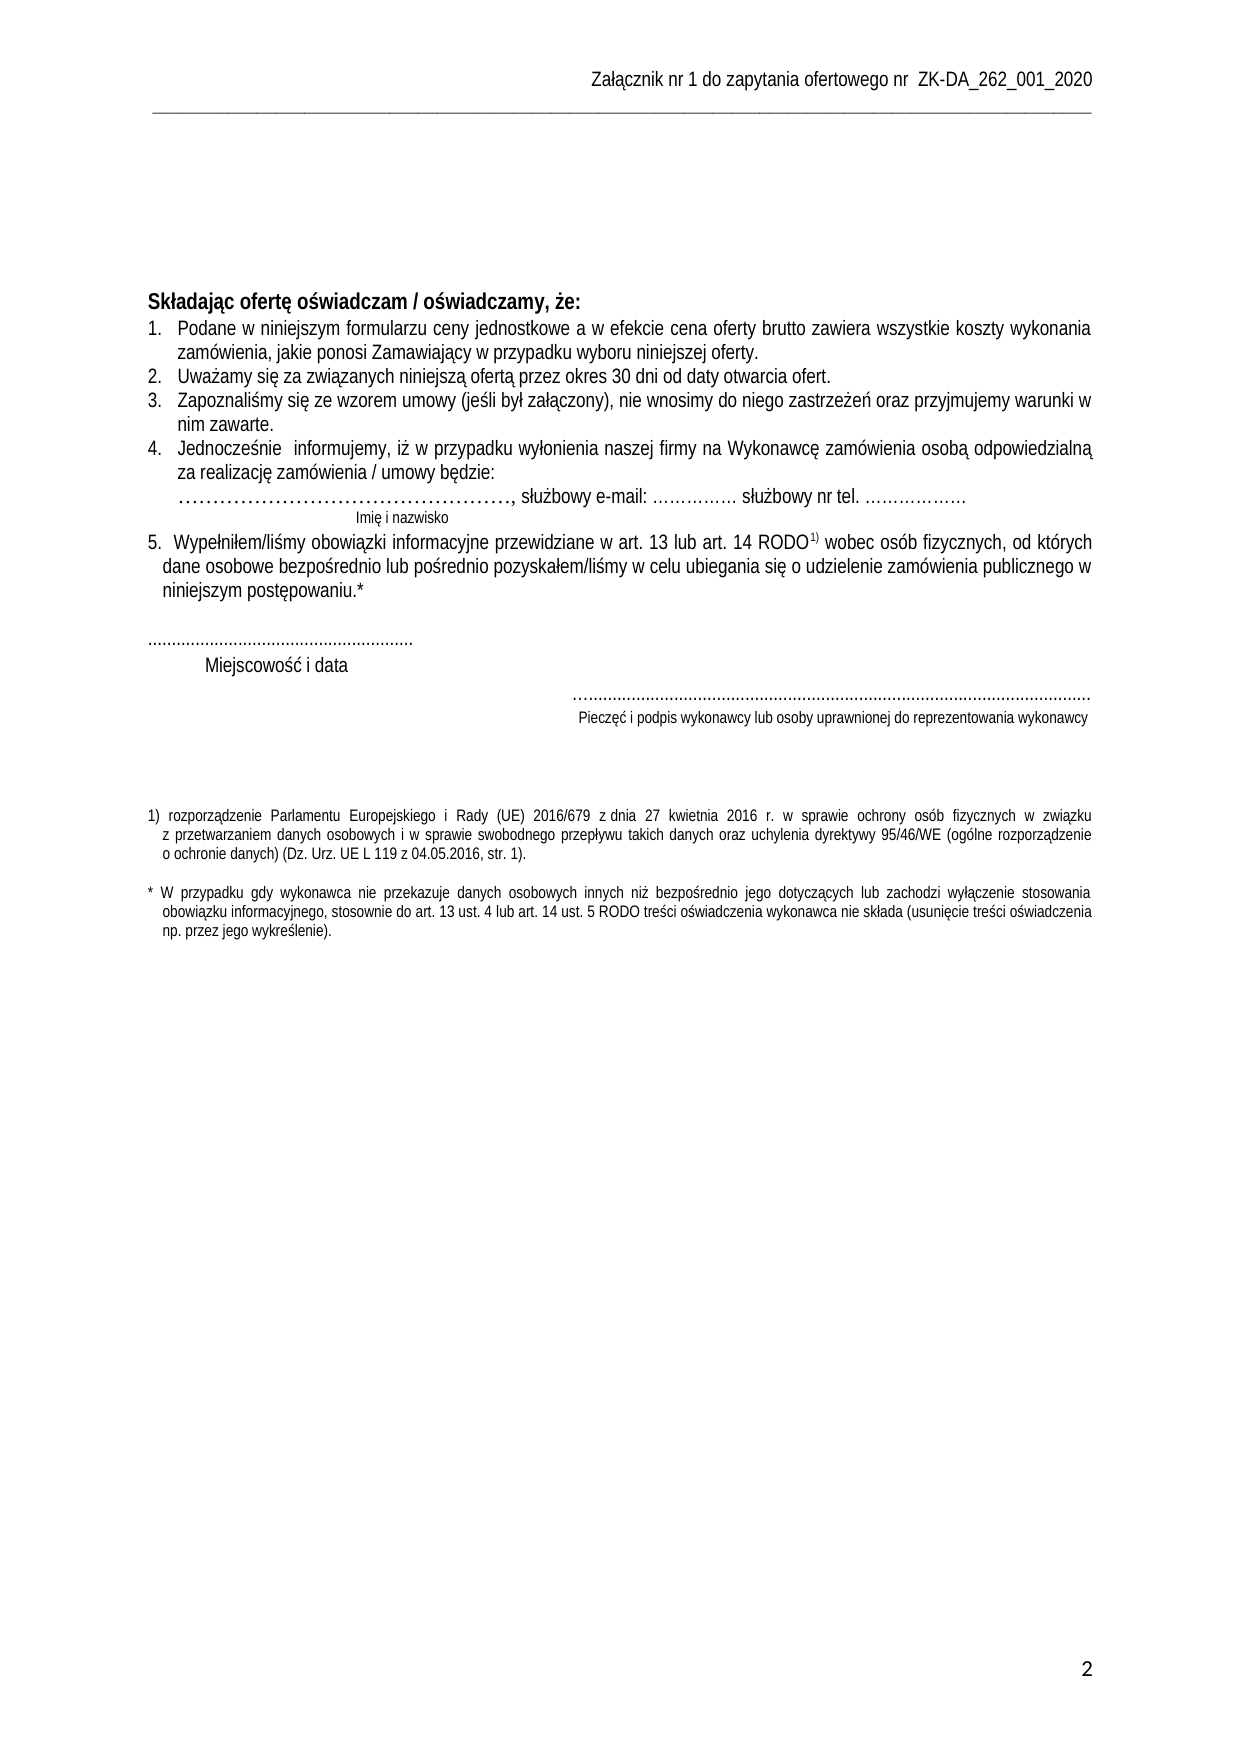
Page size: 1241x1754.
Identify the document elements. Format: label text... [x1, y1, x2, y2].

text Składając ofertę oświadczam / oświadczamy, że: [148, 288, 1093, 314]
list Uważamy się za związanych niniejszą ofertą przez okres 30 dni od daty otwarcia ofert. [148, 364, 1093, 388]
text 5. Wypełniłem/liśmy obowiązki informacyjne przewidziane w art. 13 lub art. 14 RODO1) wobec osób fizycznych, od których dane osobowe bezpośrednio lub pośrednio pozyskałem/liśmy w celu ubiegania się o udzielenie zamówienia publicznego w niniejszym postępowaniu.* [148, 530, 1093, 602]
list …………………………………………, służbowy e-mail: …………… służbowy nr tel. ……………… [177, 484, 1093, 508]
list Zapoznaliśmy się ze wzorem umowy (jeśli był załączony), nie wnosimy do niego zastrzeżeń oraz przyjmujemy warunki w nim zawarte. [148, 388, 1093, 436]
text ….......................................................................................................... [148, 681, 1093, 705]
list Podane w niniejszym formularzu ceny jednostkowe a w efekcie cena oferty brutto zawiera wszystkie koszty wykonania zamówienia, jakie ponosi Zamawiający w przypadku wyboru niniejszej oferty. [148, 316, 1093, 364]
list Jednocześnie informujemy, iż w przypadku wyłonienia naszej firmy na Wykonawcę zamówienia osobą odpowiedzialną za realizację zamówienia / umowy będzie: [148, 436, 1093, 484]
list Imię i nazwisko [227, 508, 1093, 527]
text Miejscowość i data [148, 653, 1093, 677]
text * W przypadku gdy wykonawca nie przekazuje danych osobowych innych niż bezpośrednio jego dotyczących lub zachodzi wyłączenie stosowania obowiązku informacyjnego, stosownie do art. 13 ust. 4 lub art. 14 ust. 5 RODO treści oświadczenia wykonawca nie składa (usunięcie treści oświadczenia np. przez jego wykreślenie). [148, 882, 1093, 940]
text Pieczęć i podpis wykonawcy lub osoby uprawnionej do reprezentowania wykonawcy [148, 708, 1093, 727]
text ........................................................ [148, 626, 1093, 650]
text 1) rozporządzenie Parlamentu Europejskiego i Rady (UE) 2016/679 z dnia 27 kwietnia 2016 r. w sprawie ochrony osób fizycznych w związku z przetwarzaniem danych osobowych i w sprawie swobodnego przepływu takich danych oraz uchylenia dyrektywy 95/46/WE (ogólne rozporządzenie o ochronie danych) (Dz. Urz. UE L 119 z 04.05.2016, str. 1). [148, 806, 1093, 863]
